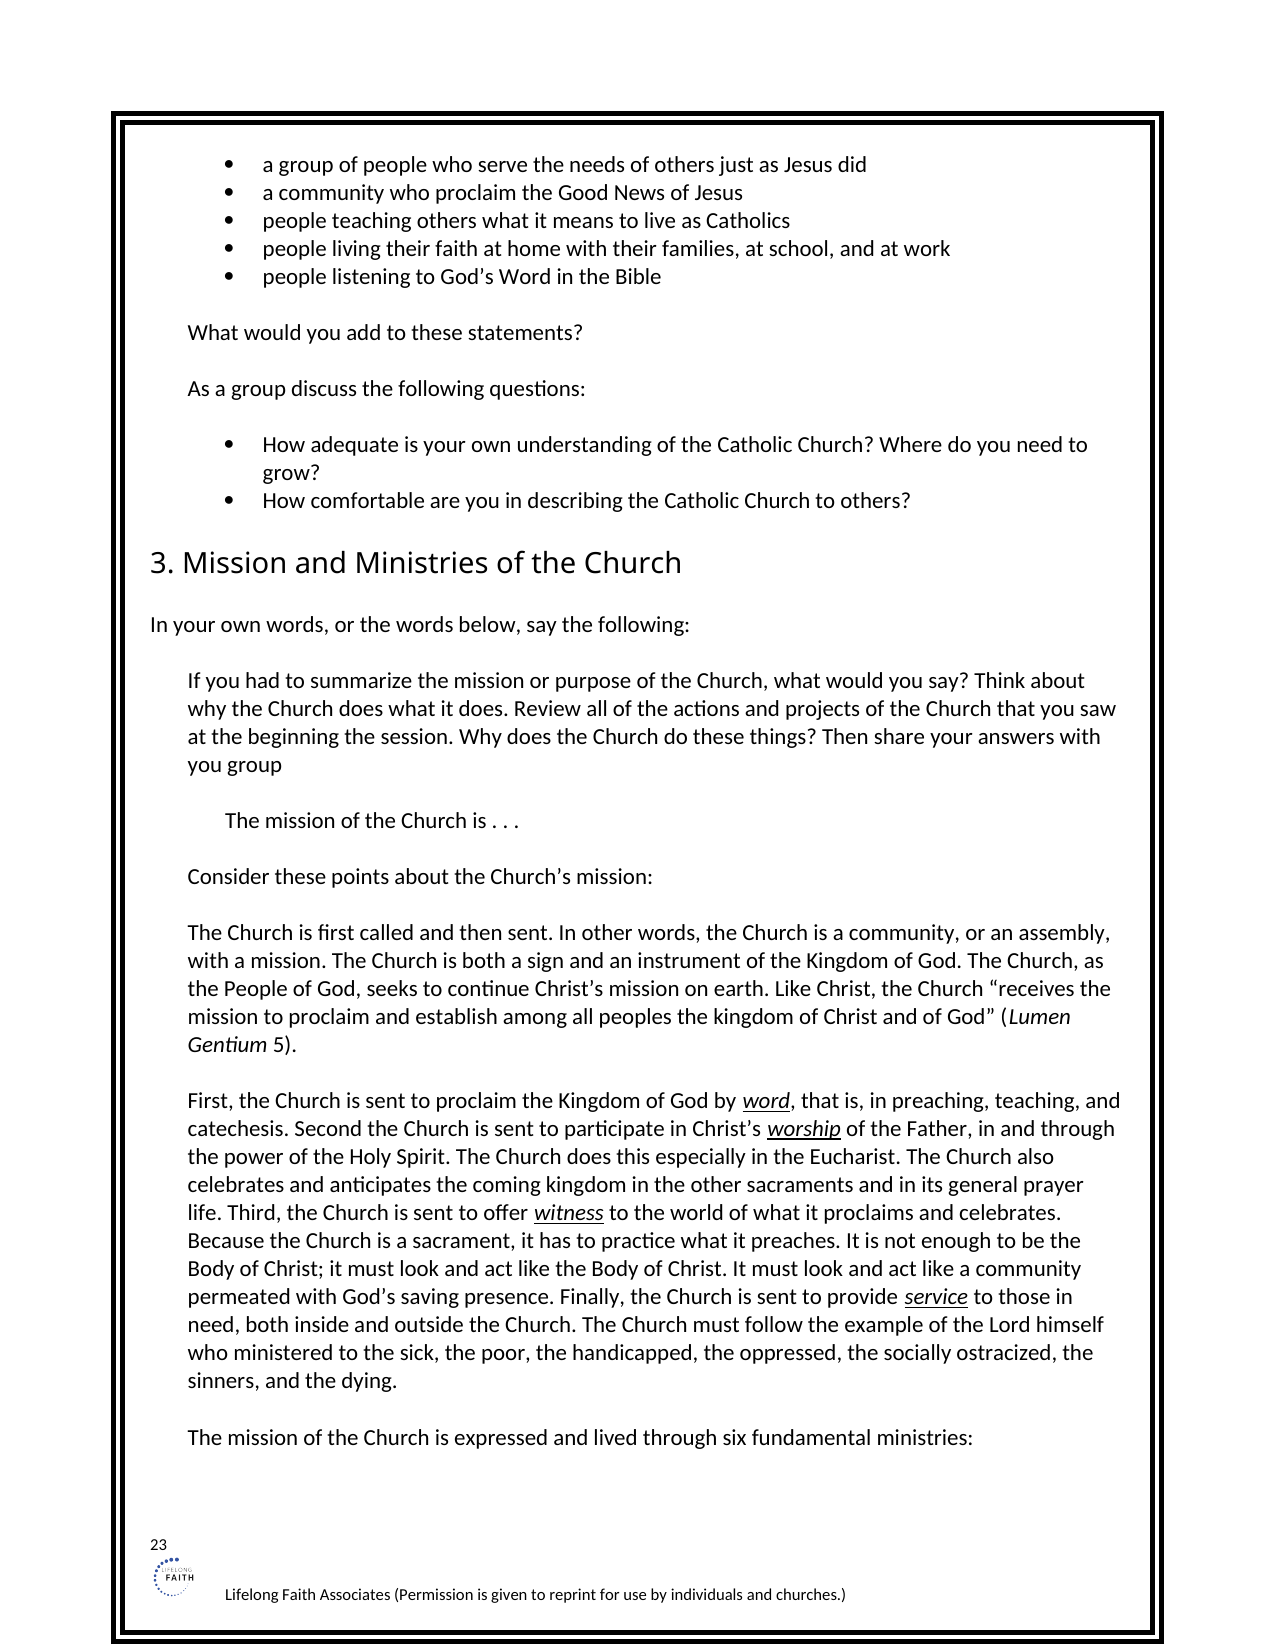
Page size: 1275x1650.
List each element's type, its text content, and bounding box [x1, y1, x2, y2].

text Consider these points about the Church’s mission: [187, 862, 1125, 890]
list people teaching others what it means to live as Catholics [225, 206, 1125, 234]
picture [150, 1554, 197, 1601]
text The mission of the Church is expressed and lived through six fundamental ministries: [187, 1423, 1125, 1451]
list a community who proclaim the Good News of Jesus [225, 178, 1125, 206]
subtitle 3. Mission and Ministries of the Church [150, 542, 1125, 582]
text What would you add to these statements? [187, 318, 1125, 346]
text In your own words, or the words below, say the following: [150, 610, 1125, 638]
text As a group discuss the following questions: [187, 374, 1125, 402]
text The mission of the Church is . . . [225, 806, 1125, 834]
list a group of people who serve the needs of others just as Jesus did [225, 150, 1125, 178]
text If you had to summarize the mission or purpose of the Church, what would you say? Think about why the Church does what it does. Review all of the actions and projects of the Church that you saw at the beginning the session. Why does the Church do these things? Then share your answers with you group [187, 666, 1125, 778]
text First, the Church is sent to proclaim the Kingdom of God by word, that is, in preaching, teaching, and catechesis. Second the Church is sent to participate in Christ’s worship of the Father, in and through the power of the Holy Spirit. The Church does this especially in the Eucharist. The Church also celebrates and anticipates the coming kingdom in the other sacraments and in its general prayer life. Third, the Church is sent to offer witness to the world of what it proclaims and celebrates. Because the Church is a sacrament, it has to practice what it preaches. It is not enough to be the Body of Christ; it must look and act like the Body of Christ. It must look and act like a community permeated with God’s saving presence. Finally, the Church is sent to provide service to those in need, both inside and outside the Church. The Church must follow the example of the Lord himself who ministered to the sick, the poor, the handicapped, the oppressed, the socially ostracized, the sinners, and the dying. [187, 1086, 1125, 1394]
list How adequate is your own understanding of the Catholic Church? Where do you need to grow? [225, 430, 1125, 486]
list people listening to God’s Word in the Bible [225, 262, 1125, 290]
text The Church is first called and then sent. In other words, the Church is a community, or an assembly, with a mission. The Church is both a sign and an instrument of the Kingdom of God. The Church, as the People of God, seeks to continue Christ’s mission on earth. Like Christ, the Church “receives the mission to proclaim and establish among all peoples the kingdom of Christ and of God” (Lumen Gentium 5). [187, 918, 1125, 1058]
list How comfortable are you in describing the Catholic Church to others? [225, 486, 1125, 514]
list people living their faith at home with their families, at school, and at work [225, 234, 1125, 262]
